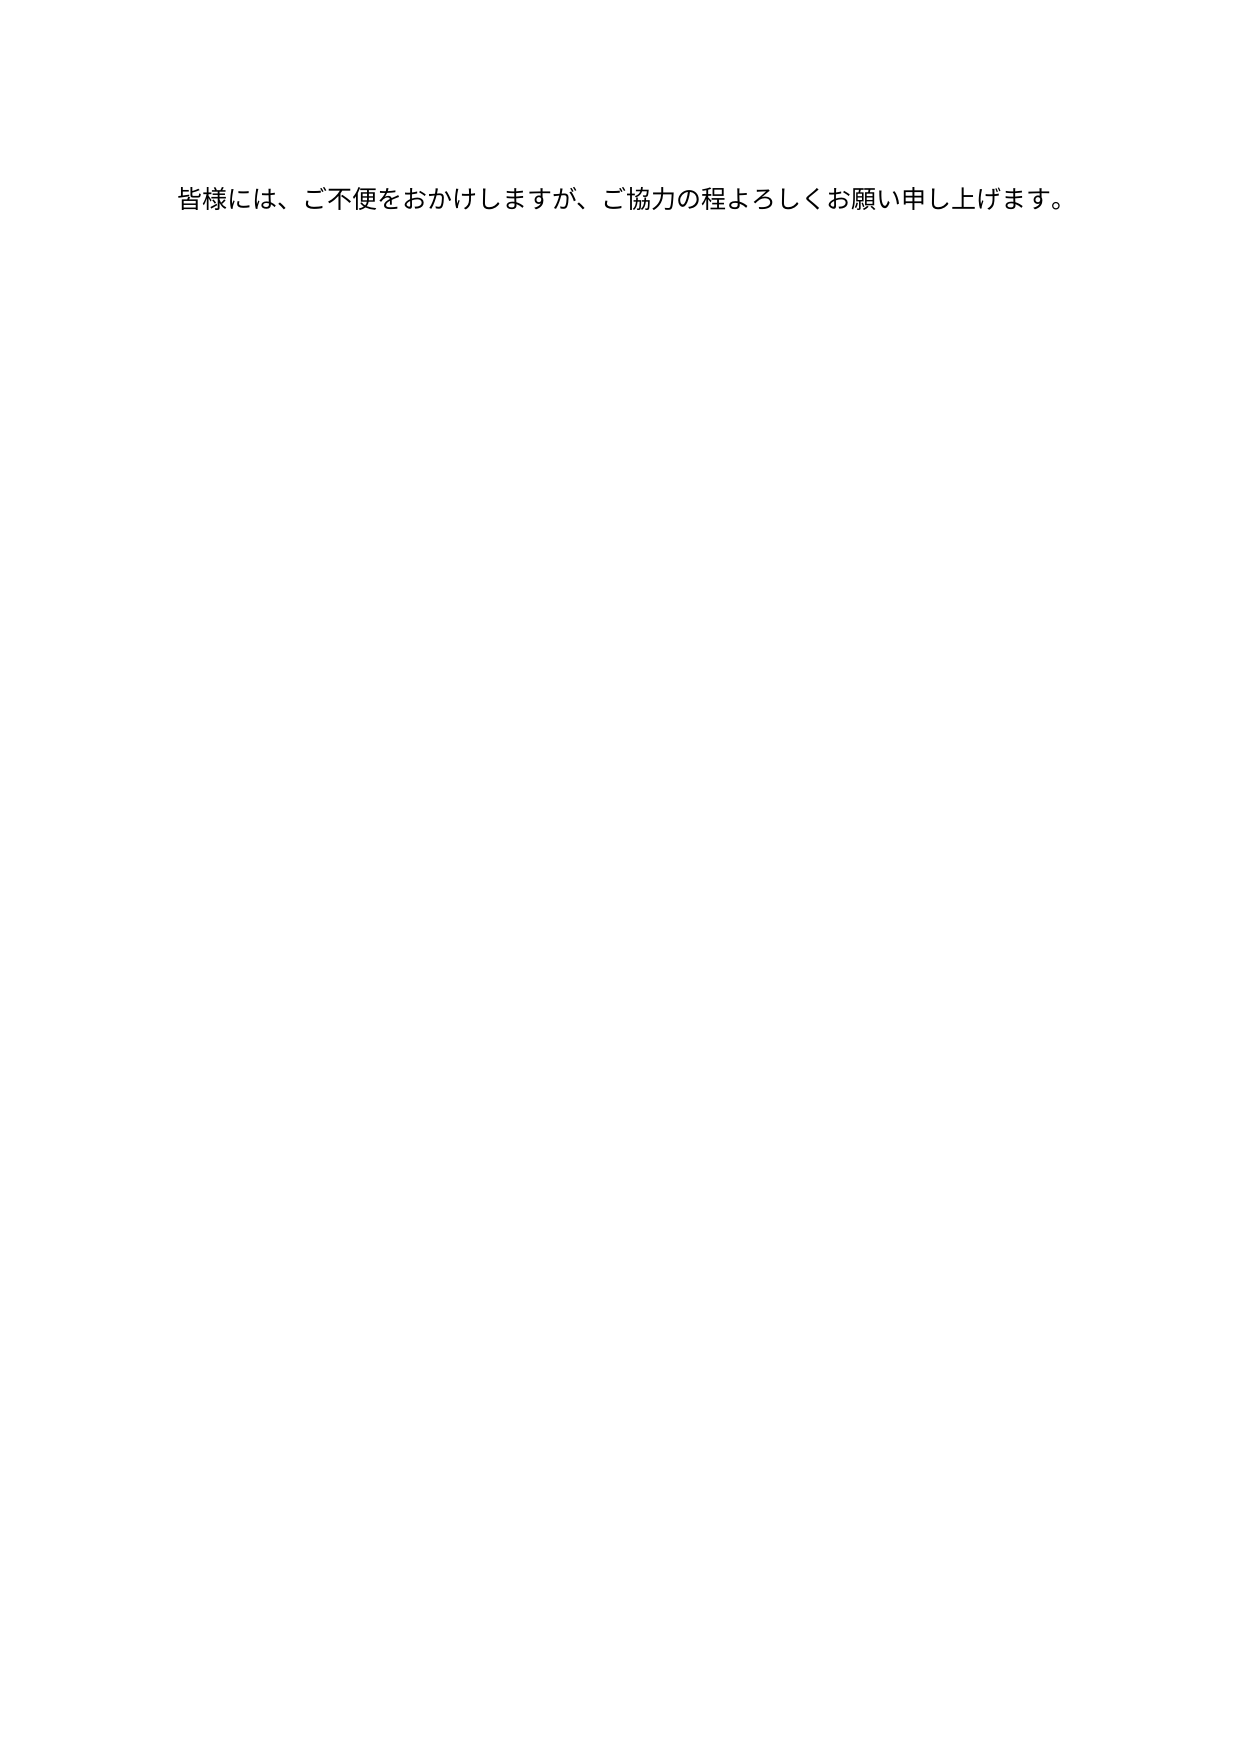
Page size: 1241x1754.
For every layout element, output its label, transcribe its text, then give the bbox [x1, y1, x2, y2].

text 皆様には、ご不便をおかけしますが、ご協力の程よろしくお願い申し上げます。 [177, 179, 1063, 217]
